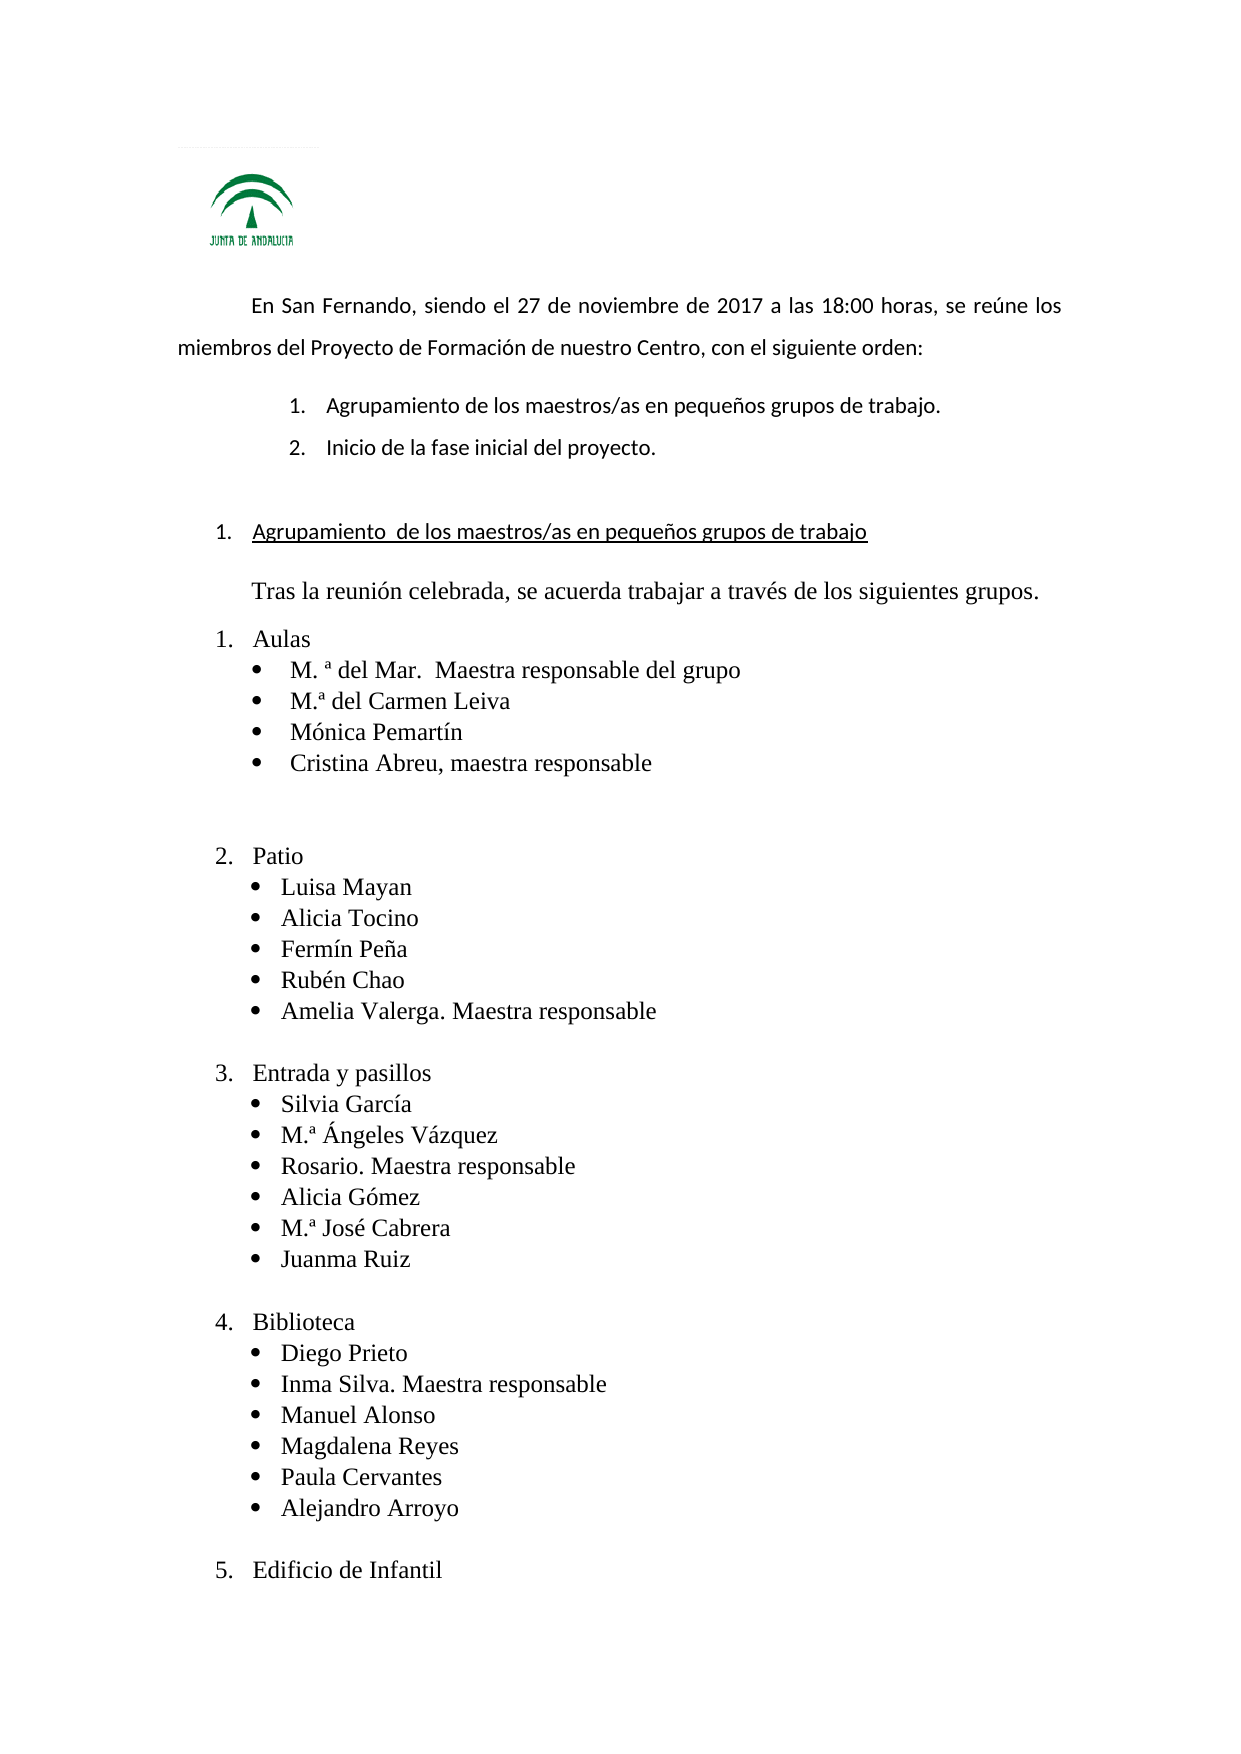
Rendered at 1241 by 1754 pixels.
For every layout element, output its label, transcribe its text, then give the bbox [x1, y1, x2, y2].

list Cristina Abreu, maestra responsable [252, 748, 1063, 777]
list Agrupamiento de los maestros/as en pequeños grupos de trabajo [215, 517, 1063, 545]
list Diego Prieto [251, 1338, 1063, 1366]
list Agrupamiento de los maestros/as en pequeños grupos de trabajo. [288, 391, 1063, 419]
list M.ª del Carmen Leiva [252, 686, 1063, 714]
list Inicio de la fase inicial del proyecto. [288, 433, 1063, 461]
list Inma Silva. Maestra responsable [251, 1369, 1063, 1397]
list Mónica Pemartín [252, 717, 1063, 746]
list Juanma Ruiz [251, 1244, 1063, 1273]
list Biblioteca [215, 1307, 1063, 1335]
list Patio [215, 841, 1063, 870]
text En San Fernando, siendo el 27 de noviembre de 2017 a las 18:00 horas, se reúne los miembros del Proyecto de Formación de nuestro Centro, con el siguiente orden: [177, 291, 1063, 361]
list Aulas [215, 624, 1063, 652]
list M.ª Ángeles Vázquez [251, 1120, 1063, 1149]
list Entrada y pasillos [215, 1058, 1063, 1087]
list M.ª José Cabrera [251, 1213, 1063, 1242]
list Paula Cervantes [251, 1462, 1063, 1491]
text Tras la reunión celebrada, se acuerda trabajar a través de los siguientes grupos. [251, 576, 1063, 605]
list Rosario. Maestra responsable [251, 1151, 1063, 1180]
list Alicia Tocino [251, 903, 1063, 932]
list Silvia García [251, 1089, 1063, 1118]
list M. ª del Mar. Maestra responsable del grupo [252, 655, 1063, 683]
list Fermín Peña [251, 934, 1063, 963]
list Rubén Chao [251, 965, 1063, 994]
list Luisa Mayan [251, 872, 1063, 901]
list Edificio de Infantil [215, 1555, 1063, 1584]
list Manuel Alonso [251, 1400, 1063, 1428]
list Amelia Valerga. Maestra responsable [251, 996, 1063, 1025]
list Alicia Gómez [251, 1182, 1063, 1211]
list Magdalena Reyes [251, 1431, 1063, 1459]
list Alejandro Arroyo [251, 1493, 1063, 1522]
